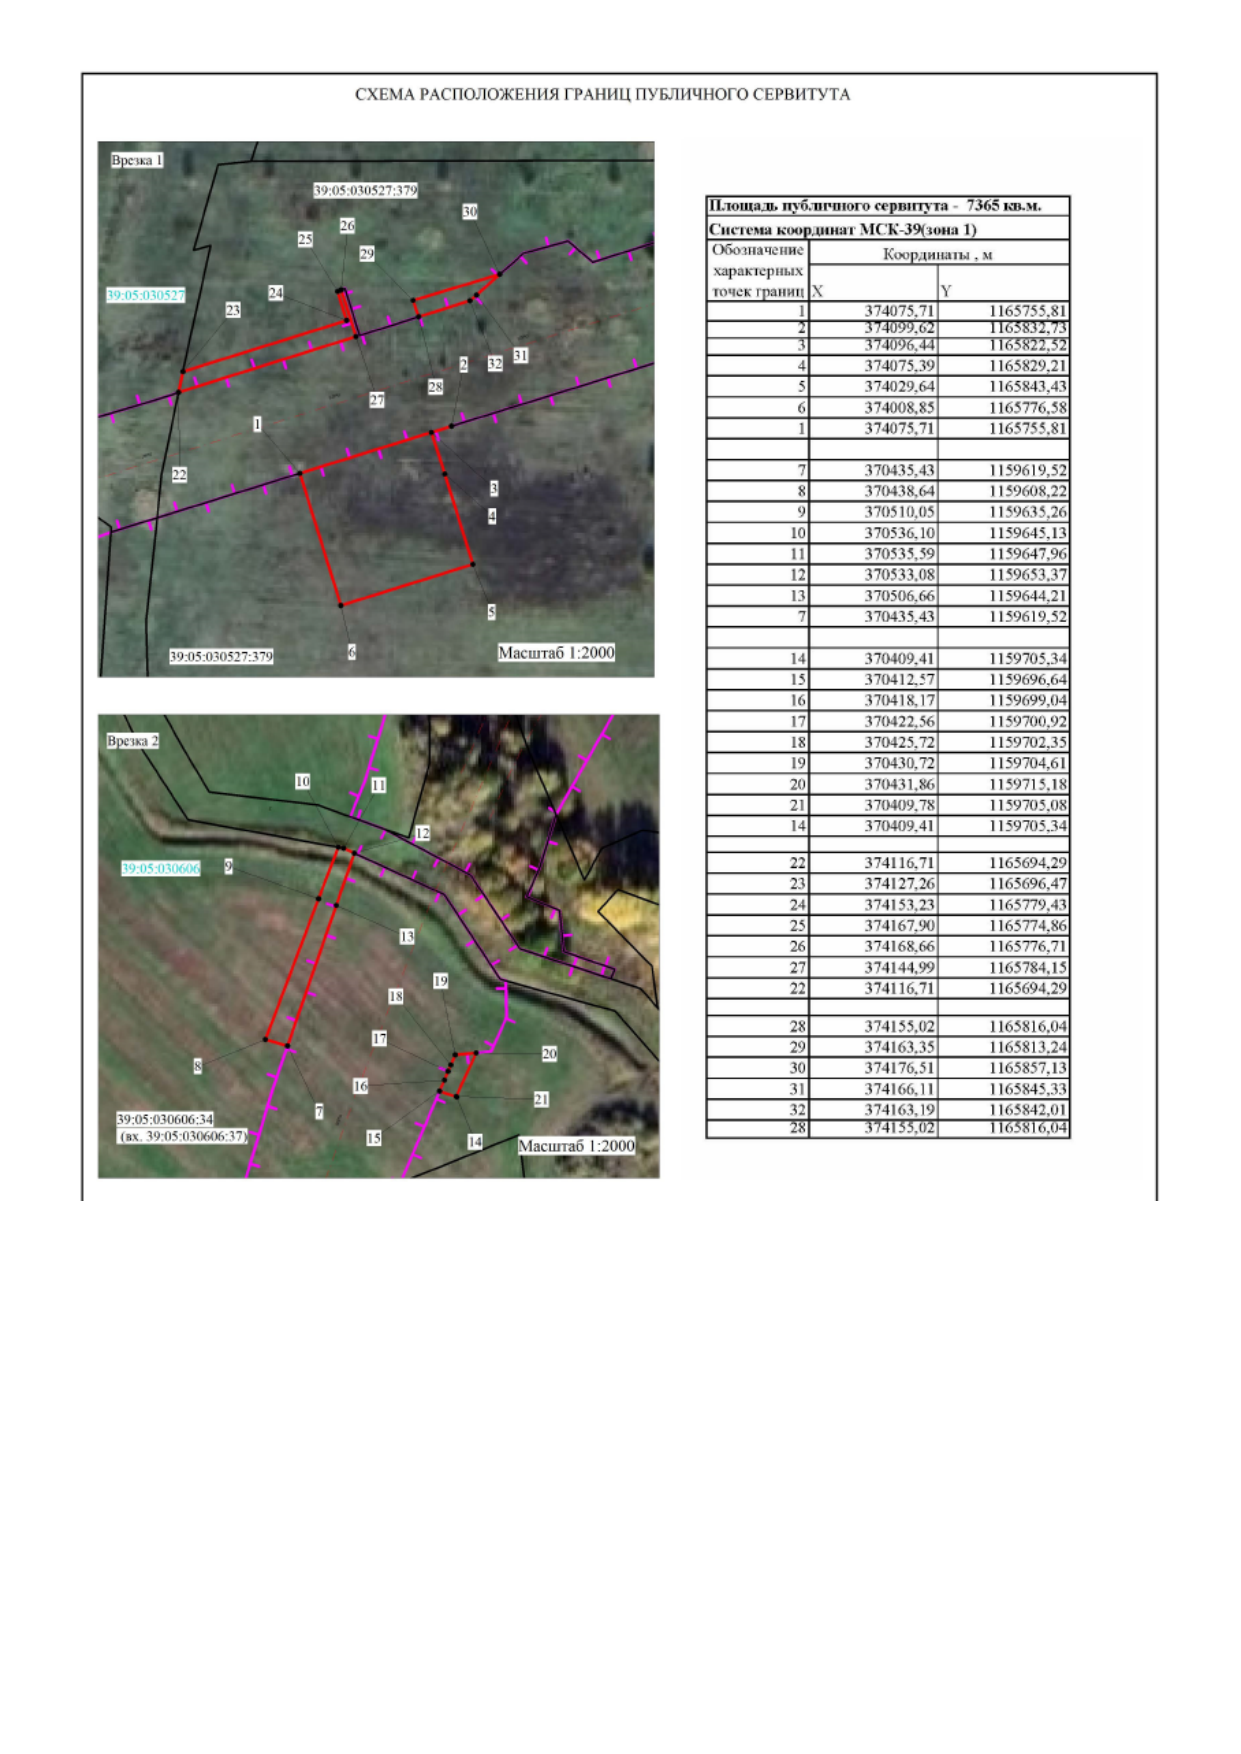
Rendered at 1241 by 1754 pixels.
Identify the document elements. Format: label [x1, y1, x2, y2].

picture [59, 59, 1181, 1201]
